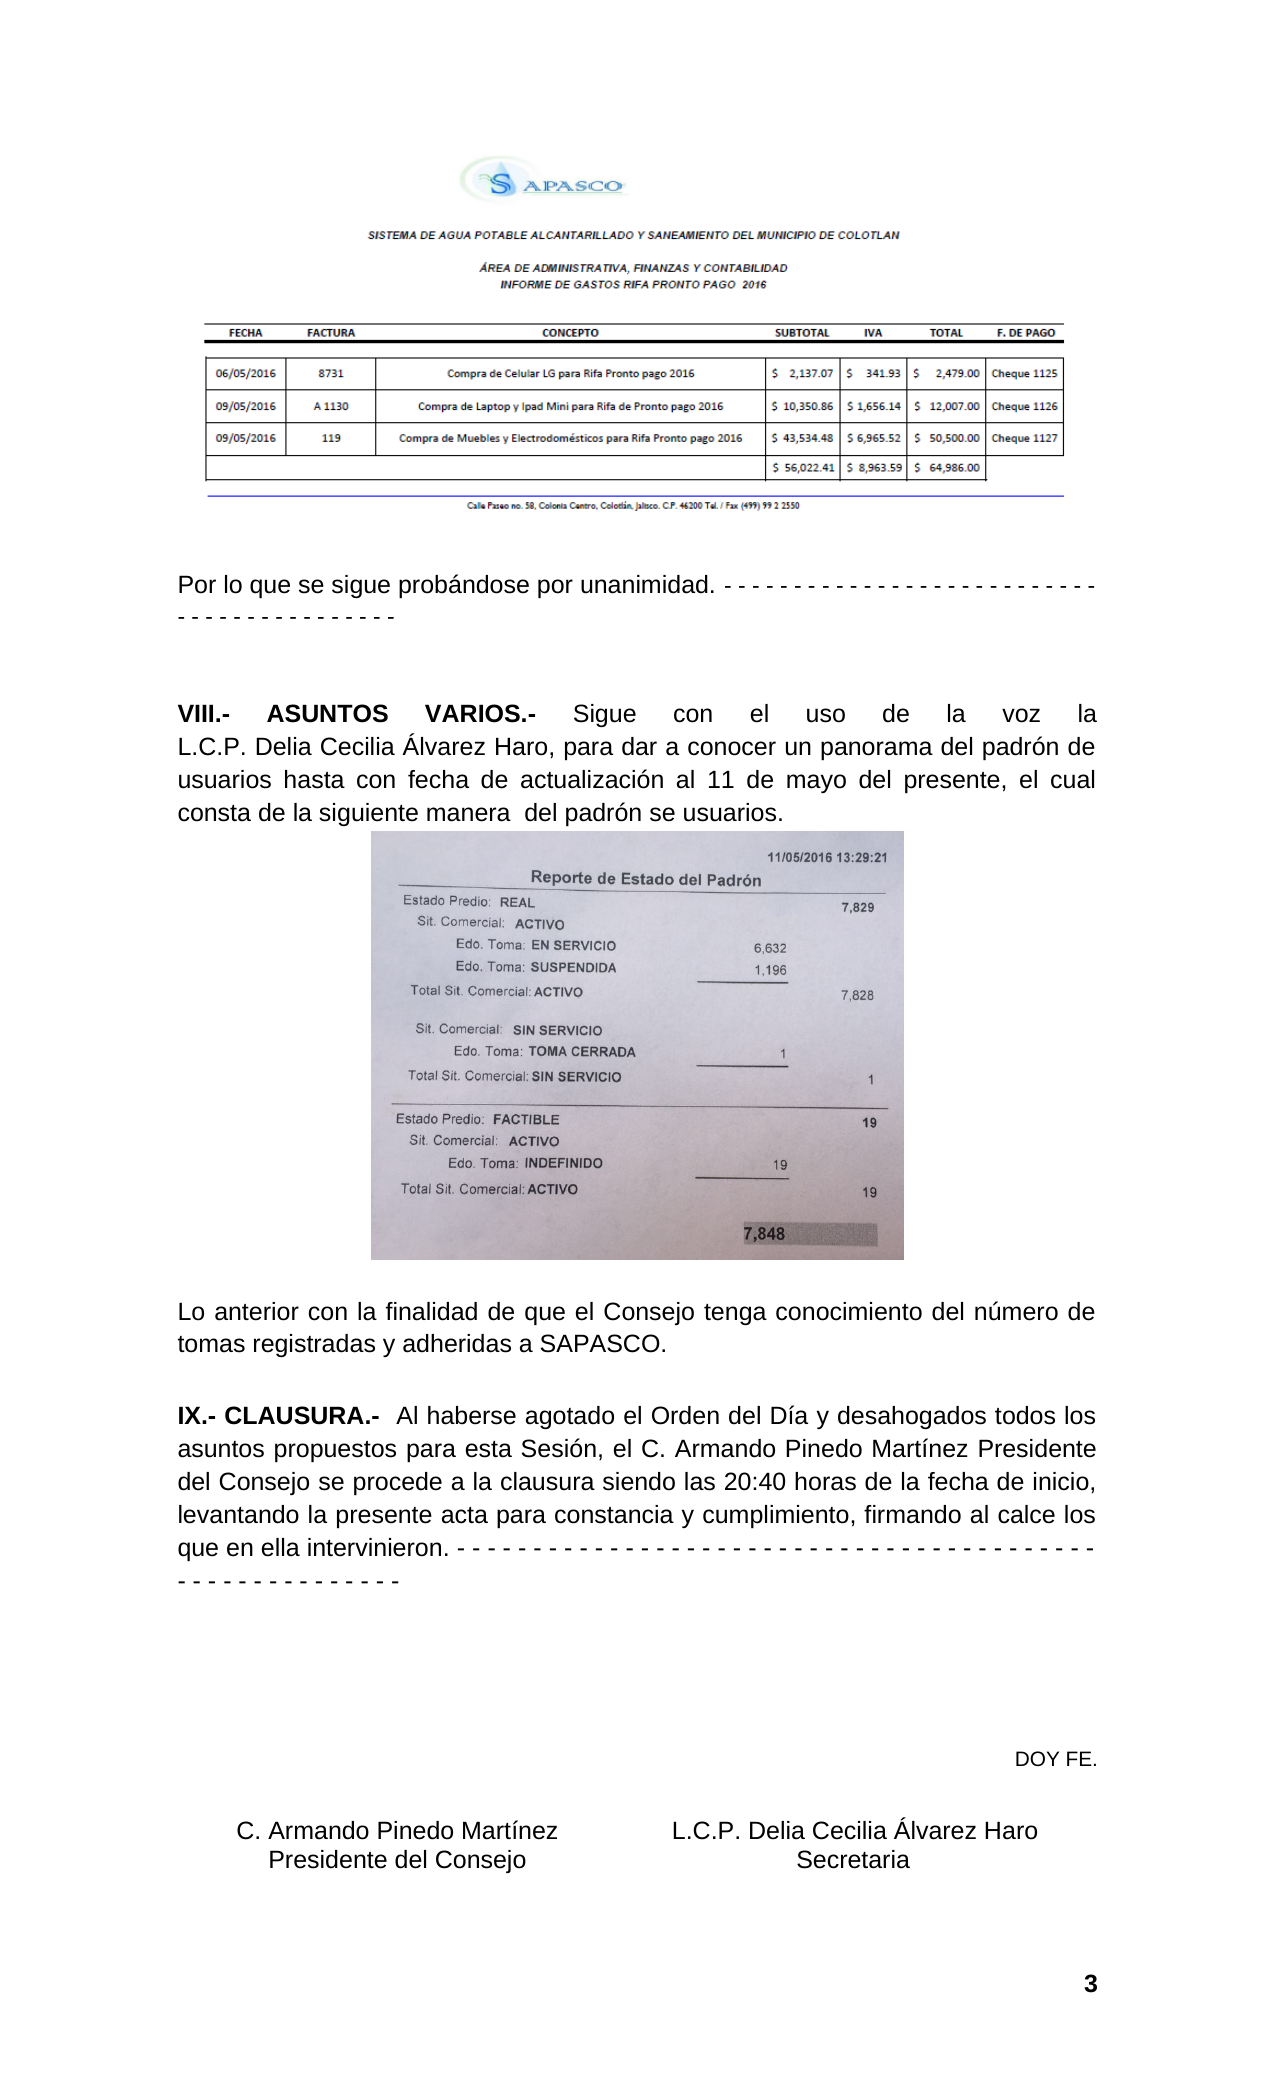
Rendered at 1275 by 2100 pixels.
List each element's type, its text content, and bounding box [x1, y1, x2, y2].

text Por lo que se sigue probándose por unanimidad. - - - - - - - - - - - - - - - - - - - - - - - - - - - - - - - - - - - - - - - - - - - [177, 570, 1098, 629]
table_header L.C.P. Delia Cecilia Álvarez Haro Secretaria [618, 1816, 1098, 1874]
text VIII.- ASUNTOS VARIOS.- Sigue con el uso de la voz la L.C.P. Delia Cecilia Álvarez Haro, para dar a conocer un panorama del padrón de usuarios hasta con fecha de actualización al 11 de mayo del presente, el cual consta de la siguiente manera del padrón se usuarios. [177, 699, 1098, 827]
text Lo anterior con la finalidad de que el Consejo tenga conocimiento del número de tomas registradas y adheridas a SAPASCO. [177, 1296, 1098, 1358]
text DOY FE. [177, 1747, 1098, 1771]
picture [177, 147, 1098, 534]
picture [371, 831, 904, 1260]
table_header C. Armando Pinedo Martínez Presidente del Consejo [177, 1816, 617, 1874]
text IX.- CLAUSURA.- Al haberse agotado el Orden del Día y desahogados todos los asuntos propuestos para esta Sesión, el C. Armando Pinedo Martínez Presidente del Consejo se procede a la clausura siendo las 20:40 horas de la fecha de inicio, levantando la presente acta para constancia y cumplimiento, firmando al calce los que en ella intervinieron. - - - - - - - - - - - - - - - - - - - - - - - - - - - - - - - - - - - - - - - - - - - - - - - - - - - - - - - - - [177, 1401, 1098, 1595]
